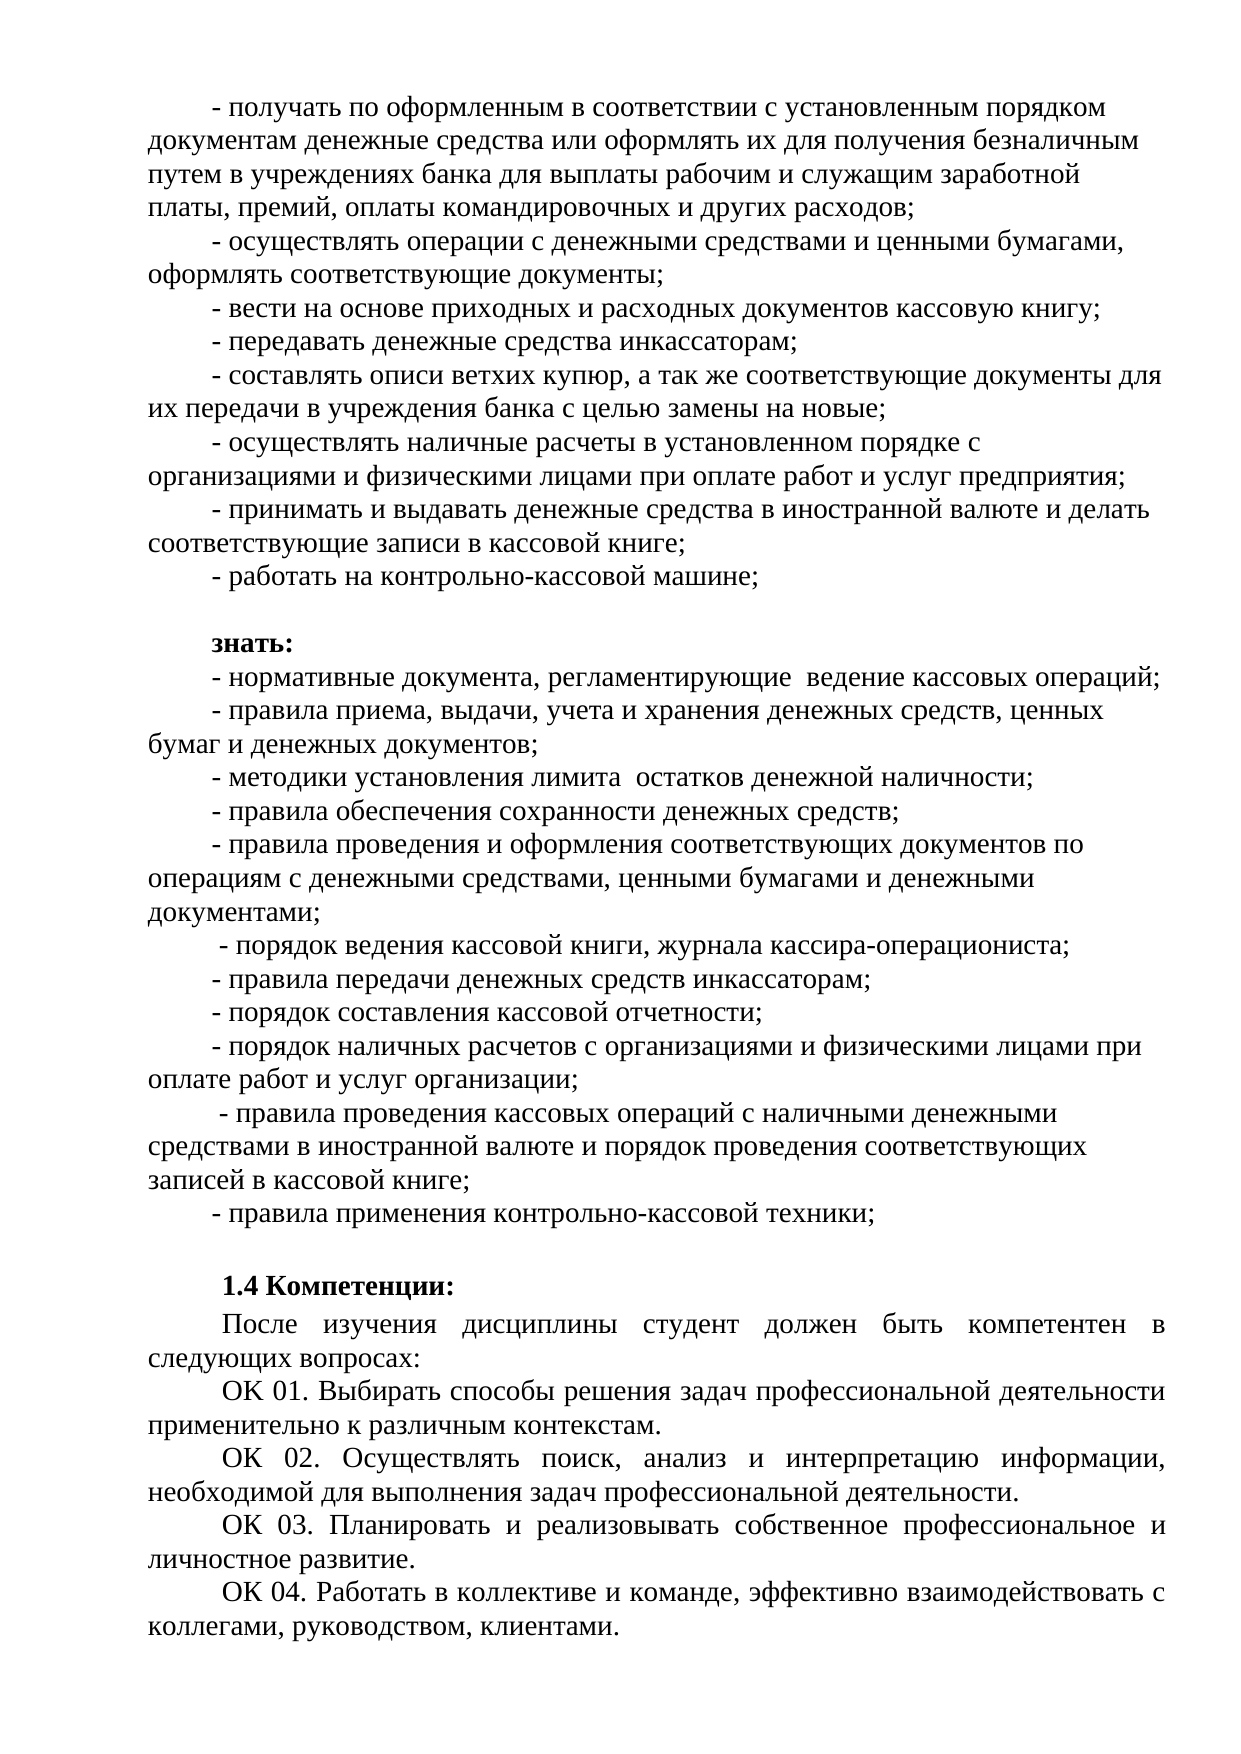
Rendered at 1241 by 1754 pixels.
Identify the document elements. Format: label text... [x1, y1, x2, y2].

text - работать на контрольно-кассовой машине; [148, 558, 1167, 592]
text После изучения дисциплины студент должен быть компетентен в следующих вопросах: [148, 1306, 1167, 1373]
text - вести на основе приходных и расходных документов кассовую книгу; [148, 290, 1167, 323]
text - получать по оформленным в соответствии с установленным порядком документам денежные средства или оформлять их для получения безналичным путем в учреждениях банка для выплаты рабочим и служащим заработной платы, премий, оплаты командировочных и других расходов; [148, 89, 1167, 223]
text - правила передачи денежных средств инкассаторам; [148, 961, 1167, 994]
text - передавать денежные средства инкассаторам; [148, 323, 1167, 357]
text - правила приема, выдачи, учета и хранения денежных средств, ценных бумаг и денежных документов; [148, 692, 1167, 759]
text ОК 03. Планировать и реализовывать собственное профессиональное и личностное развитие. [148, 1507, 1167, 1574]
text - правила проведения и оформления соответствующих документов по операциям с денежными средствами, ценными бумагами и денежными документами; [148, 827, 1167, 927]
text - нормативные документа, регламентирующие ведение кассовых операций; [148, 659, 1167, 692]
text знать: [148, 625, 1167, 659]
text - порядок составления кассовой отчетности; [148, 994, 1167, 1028]
text - правила обеспечения сохранности денежных средств; [148, 793, 1167, 827]
text - правила проведения кассовых операций с наличными денежными средствами в иностранной валюте и порядок проведения соответствующих записей в кассовой книге; [148, 1095, 1167, 1196]
text 1.4 Компетенции: [148, 1268, 1167, 1301]
text - правила применения контрольно-кассовой техники; [148, 1196, 1167, 1229]
text ОК 02. Осуществлять поиск, анализ и интерпретацию информации, необходимой для выполнения задач профессиональной деятельности. [148, 1440, 1167, 1507]
text OK 01. Выбирать способы решения задач профессиональной деятельности применительно к различным контекстам. [148, 1373, 1167, 1440]
text - составлять описи ветхих купюр, а так же соответствующие документы для их передачи в учреждения банка с целью замены на новые; [148, 357, 1167, 424]
text - методики установления лимита остатков денежной наличности; [148, 759, 1167, 793]
text - осуществлять наличные расчеты в установленном порядке с организациями и физическими лицами при оплате работ и услуг предприятия; [148, 424, 1167, 491]
text - порядок наличных расчетов с организациями и физическими лицами при оплате работ и услуг организации; [148, 1028, 1167, 1095]
text - порядок ведения кассовой книги, журнала кассира-операциониста; [148, 927, 1167, 961]
text - осуществлять операции с денежными средствами и ценными бумагами, оформлять соответствующие документы; [148, 223, 1167, 290]
text - принимать и выдавать денежные средства в иностранной валюте и делать соответствующие записи в кассовой книге; [148, 491, 1167, 558]
text ОК 04. Работать в коллективе и команде, эффективно взаимодействовать с коллегами, руководством, клиентами. [148, 1574, 1167, 1642]
